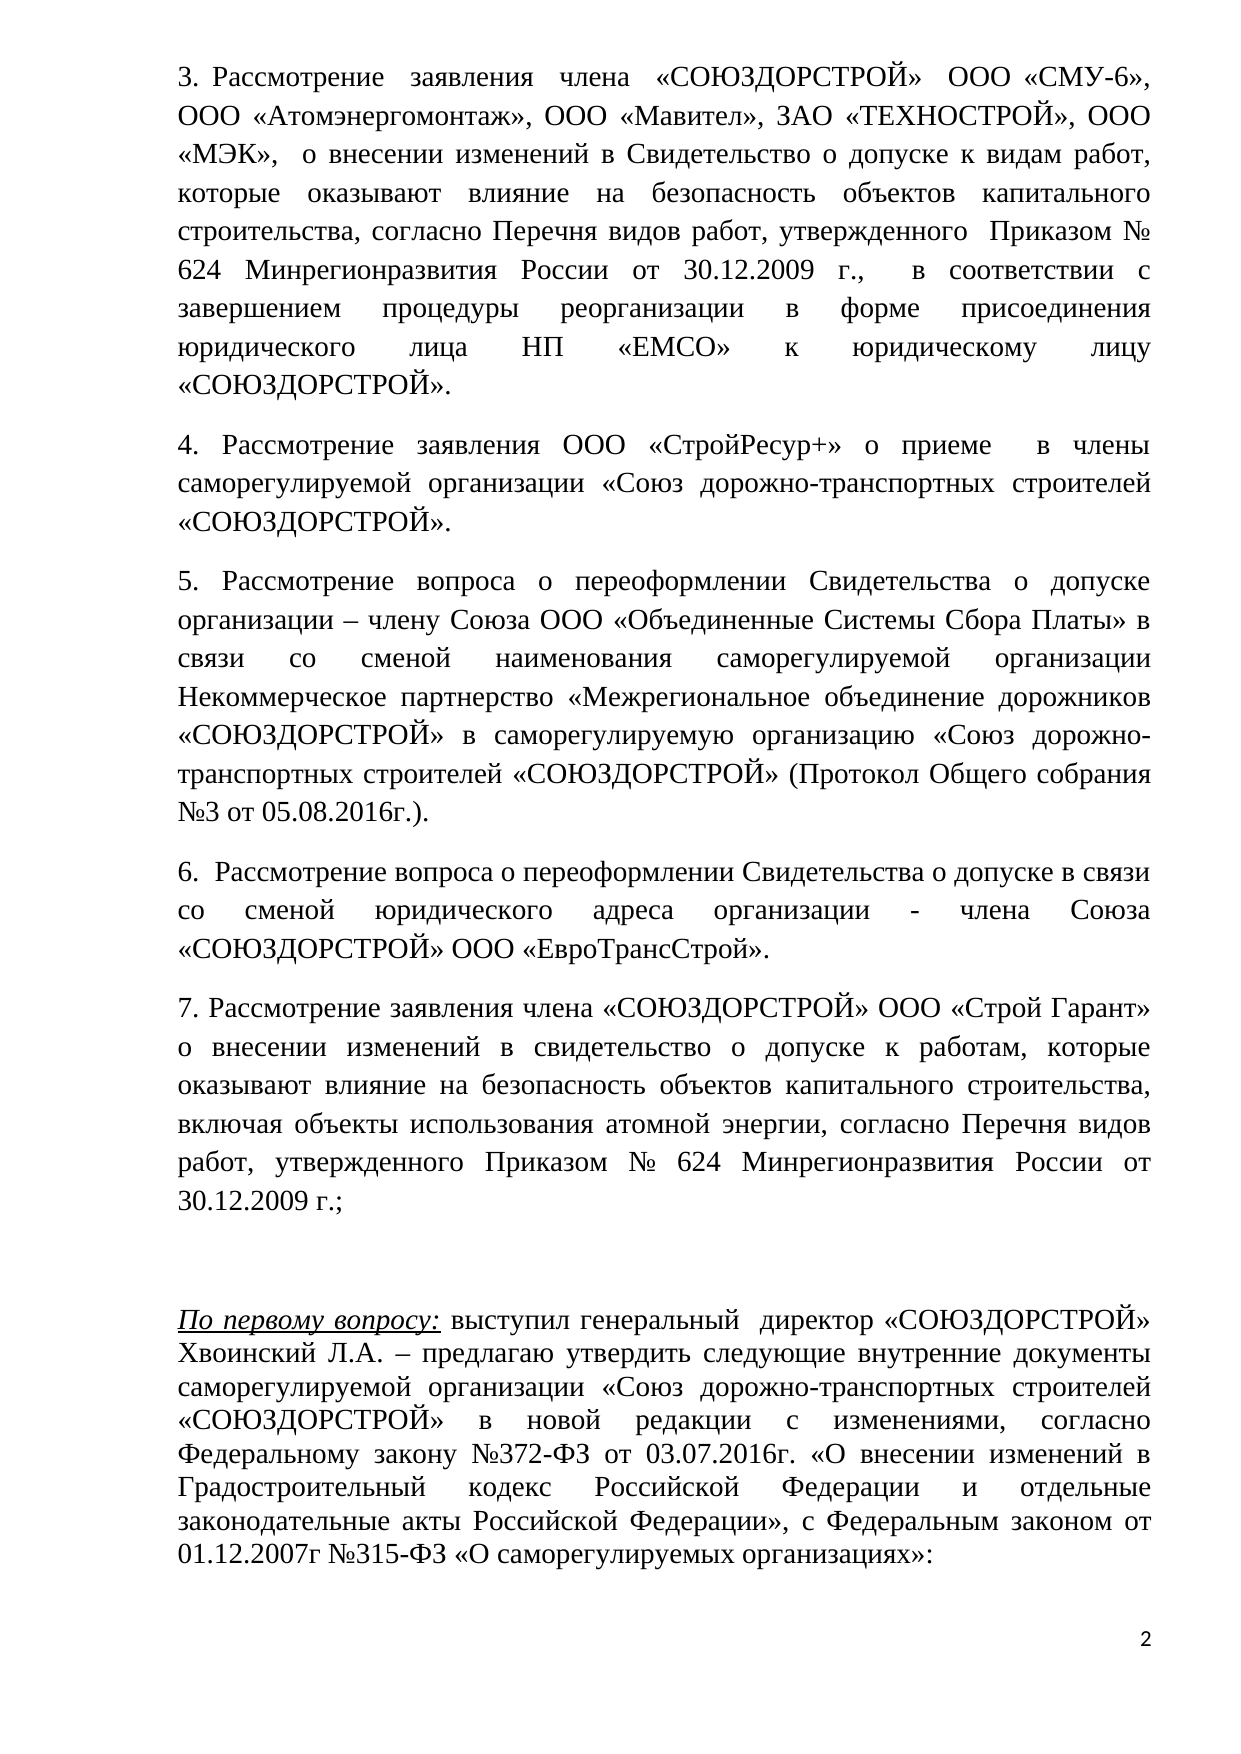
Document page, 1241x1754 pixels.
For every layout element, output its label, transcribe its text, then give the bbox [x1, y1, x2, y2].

text 4. Рассмотрение заявления ООО «СтройРесур+» о приеме в члены саморегулируемой организации «Союз дорожно-транспортных строителей «СОЮЗДОРСТРОЙ». [177, 427, 1152, 537]
text По первому вопросу: выступил генеральный директор «СОЮЗДОРСТРОЙ» Хвоинский Л.А. – предлагаю утвердить следующие внутренние документы саморегулируемой организации «Союз дорожно-транспортных строителей «СОЮЗДОРСТРОЙ» в новой редакции с изменениями, согласно Федеральному закону №372-ФЗ от 03.07.2016г. «О внесении изменений в Градостроительный кодекс Российской Федерации и отдельные законодательные акты Российской Федерации», с Федеральным законом от 01.12.2007г №315-ФЗ «О саморегулируемых организациях»: [177, 1302, 1152, 1570]
text 7. Рассмотрение заявления члена «СОЮЗДОРСТРОЙ» ООО «Строй Гарант» о внесении изменений в свидетельство о допуске к работам, которые оказывают влияние на безопасность объектов капитального строительства, включая объекты использования атомной энергии, согласно Перечня видов работ, утвержденного Приказом № 624 Минрегионразвития России от 30.12.2009 г.; [177, 990, 1152, 1217]
list 3. Рассмотрение заявления члена «СОЮЗДОРСТРОЙ» ООО «СМУ-6», ООО «Атомэнергомонтаж», ООО «Мавител», ЗАО «ТЕХНОСТРОЙ», ООО «МЭК», о внесении изменений в Свидетельство о допуске к видам работ, которые оказывают влияние на безопасность объектов капитального строительства, согласно Перечня видов работ, утвержденного Приказом № 624 Минрегионразвития России от 30.12.2009 г., в соответствии с завершением процедуры реорганизации в форме присоединения юридического лица НП «ЕМСО» к юридическому лицу «СОЮЗДОРСТРОЙ». [177, 59, 1152, 401]
text 6. Рассмотрение вопроса о переоформлении Свидетельства о допуске в связи со сменой юридического адреса организации - члена Союза «СОЮЗДОРСТРОЙ» ООО «ЕвроТрансСтрой». [177, 854, 1152, 964]
text 5. Рассмотрение вопроса о переоформлении Свидетельства о допуске организации – члену Союза ООО «Объединенные Системы Сбора Платы» в связи со сменой наименования саморегулируемой организации Некоммерческое партнерство «Межрегиональное объединение дорожников «СОЮЗДОРСТРОЙ» в саморегулируемую организацию «Союз дорожно-транспортных строителей «СОЮЗДОРСТРОЙ» (Протокол Общего собрания №3 от 05.08.2016г.). [177, 563, 1152, 828]
